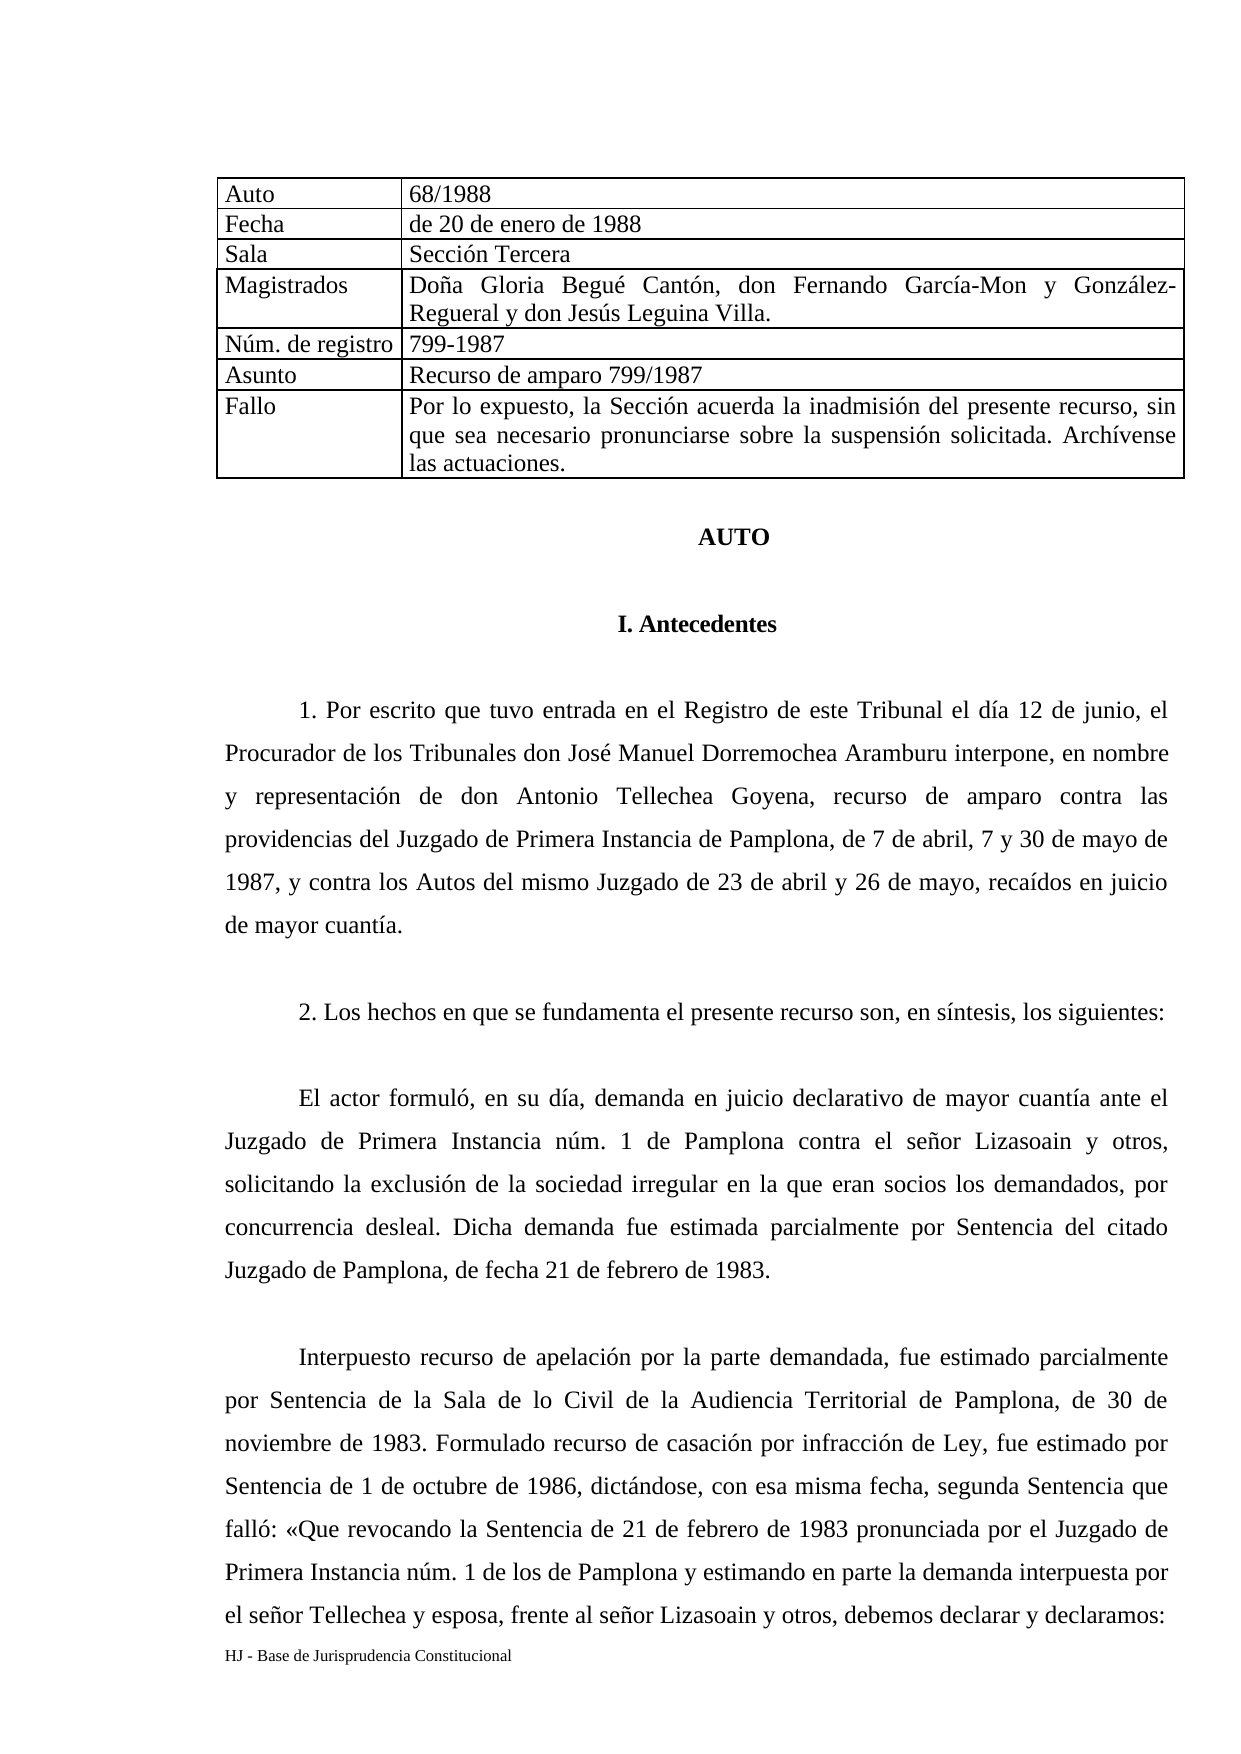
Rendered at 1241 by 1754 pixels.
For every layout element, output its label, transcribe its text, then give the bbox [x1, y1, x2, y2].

table_header Auto [218, 179, 401, 207]
table_cell Recurso de amparo 799/1987 [403, 360, 1183, 389]
table_header 68/1988 [402, 179, 1184, 207]
table_cell Sala [218, 240, 401, 268]
table_cell Doña Gloria Begué Cantón, don Fernando García-Mon y González-Regueral y don Jesús Leguina Villa. [403, 270, 1183, 327]
table_cell Sección Tercera [402, 240, 1184, 268]
table_cell Núm. de registro [218, 329, 401, 358]
table_cell Asunto [218, 360, 401, 389]
table_cell Magistrados [218, 270, 401, 327]
table_cell 799-1987 [403, 329, 1183, 358]
text I. Antecedentes [224, 609, 1169, 637]
text AUTO [224, 522, 1169, 551]
table_cell Fallo [218, 391, 401, 477]
text Interpuesto recurso de apelación por la parte demandada, fue estimado parcialmente por Sentencia de la Sala de lo Civil de la Audiencia Territorial de Pamplona, de 30 de noviembre de 1983. Formulado recurso de casación por infracción de Ley, fue estimado por Sentencia de 1 de octubre de 1986, dictándose, con esa misma fecha, segunda Sentencia que falló: «Que revocando la Sentencia de 21 de febrero de 1983 pronunciada por el Juzgado de Primera Instancia núm. 1 de los de Pamplona y estimando en parte la demanda interpuesta por el señor Tellechea y esposa, frente al señor Lizasoain y otros, debemos declarar y declaramos: [224, 1342, 1169, 1629]
table_cell Por lo expuesto, la Sección acuerda la inadmisión del presente recurso, sin que sea necesario pronunciarse sobre la suspensión solicitada. Archívense las actuaciones. [403, 391, 1183, 477]
table_cell Fecha [218, 209, 401, 238]
text 2. Los hechos en que se fundamenta el presente recurso son, en síntesis, los siguientes: [224, 997, 1169, 1026]
text 1. Por escrito que tuvo entrada en el Registro de este Tribunal el día 12 de junio, el Procurador de los Tribunales don José Manuel Dorremochea Aramburu interpone, en nombre y representación de don Antonio Tellechea Goyena, recurso de amparo contra las providencias del Juzgado de Primera Instancia de Pamplona, de 7 de abril, 7 y 30 de mayo de 1987, y contra los Autos del mismo Juzgado de 23 de abril y 26 de mayo, recaídos en juicio de mayor cuantía. [224, 695, 1169, 939]
table_cell de 20 de enero de 1988 [402, 209, 1184, 238]
text El actor formuló, en su día, demanda en juicio declarativo de mayor cuantía ante el Juzgado de Primera Instancia núm. 1 de Pamplona contra el señor Lizasoain y otros, solicitando la exclusión de la sociedad irregular en la que eran socios los demandados, por concurrencia desleal. Dicha demanda fue estimada parcialmente por Sentencia del citado Juzgado de Pamplona, de fecha 21 de febrero de 1983. [224, 1083, 1169, 1284]
